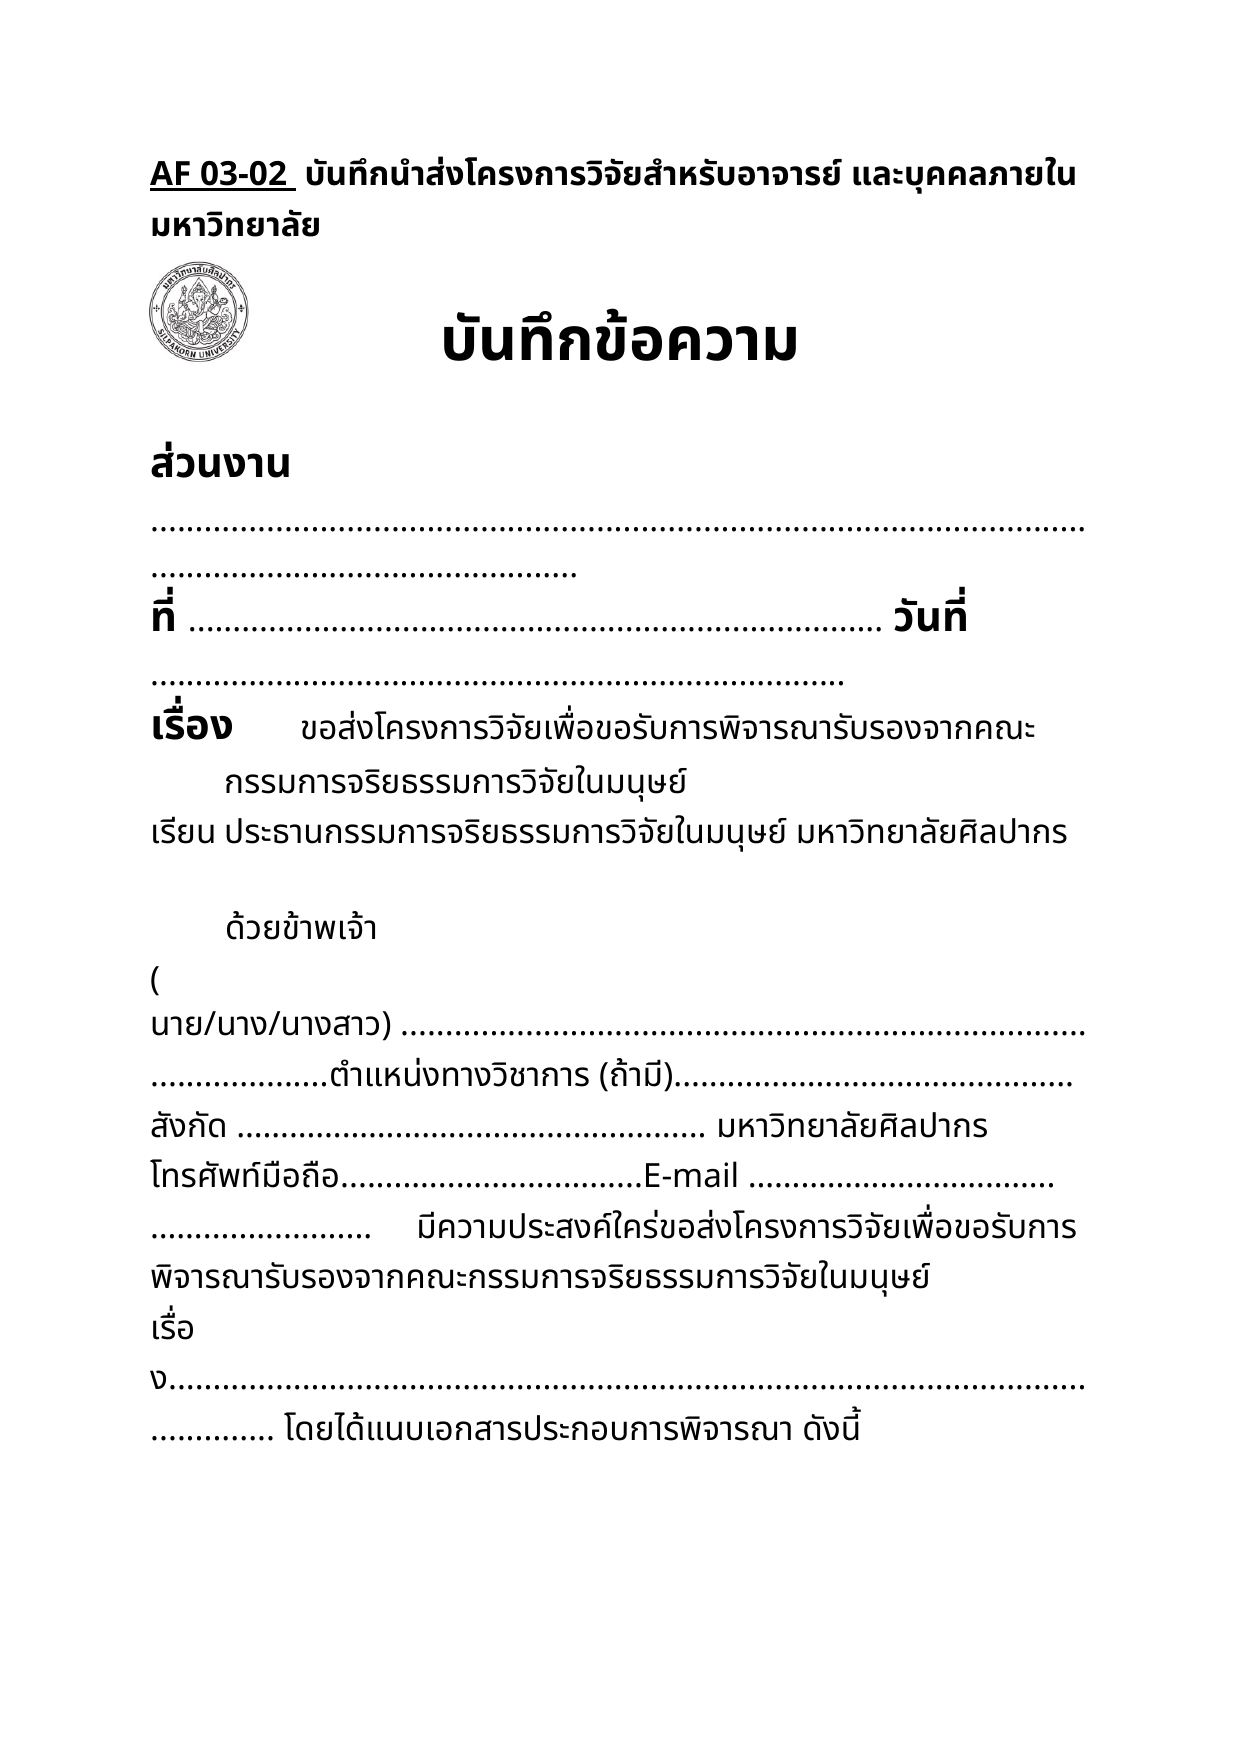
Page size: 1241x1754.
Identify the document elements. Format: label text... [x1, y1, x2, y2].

picture [146, 257, 253, 365]
text ส่วนงาน ......................................................................................................................................................... [150, 433, 1090, 587]
text เรื่อง ขอส่งโครงการวิจัยเพื่อขอรับการพิจารณารับรองจากคณะกรรมการจริยธรรมการวิจัยในมนุษย์ [150, 695, 1090, 808]
text บันทึกข้อความ [150, 296, 1090, 388]
text AF 03-02 บันทึกนำส่งโครงการวิจัยสำหรับอาจารย์ และบุคคลภายในมหาวิทยาลัย [150, 150, 1090, 251]
text เรียน ประธานกรรมการจริยธรรมการวิจัยในมนุษย์ มหาวิทยาลัยศิลปากร [150, 808, 1090, 859]
text ที่ .............................................................................. วันที่ .............................................................................. [150, 587, 1090, 695]
text ด้วยข้าพเจ้า (นาย/นาง/นางสาว) .................................................................................................ตำแหน่งทางวิชาการ (ถ้ามี)..............…............................ สังกัด ………………................................... มหาวิทยาลัยศิลปากร โทรศัพท์มือถือ.......…........................E-mail ……………………………..……................... มีความประสงค์ใคร่ขอส่งโครงการวิจัยเพื่อขอรับการพิจารณารับรองจากคณะกรรมการจริยธรรมการวิจัยในมนุษย์ เรื่อง..................................................................................................................... โดยได้แนบเอกสารประกอบการพิจารณา ดังนี้ [150, 904, 1090, 1455]
